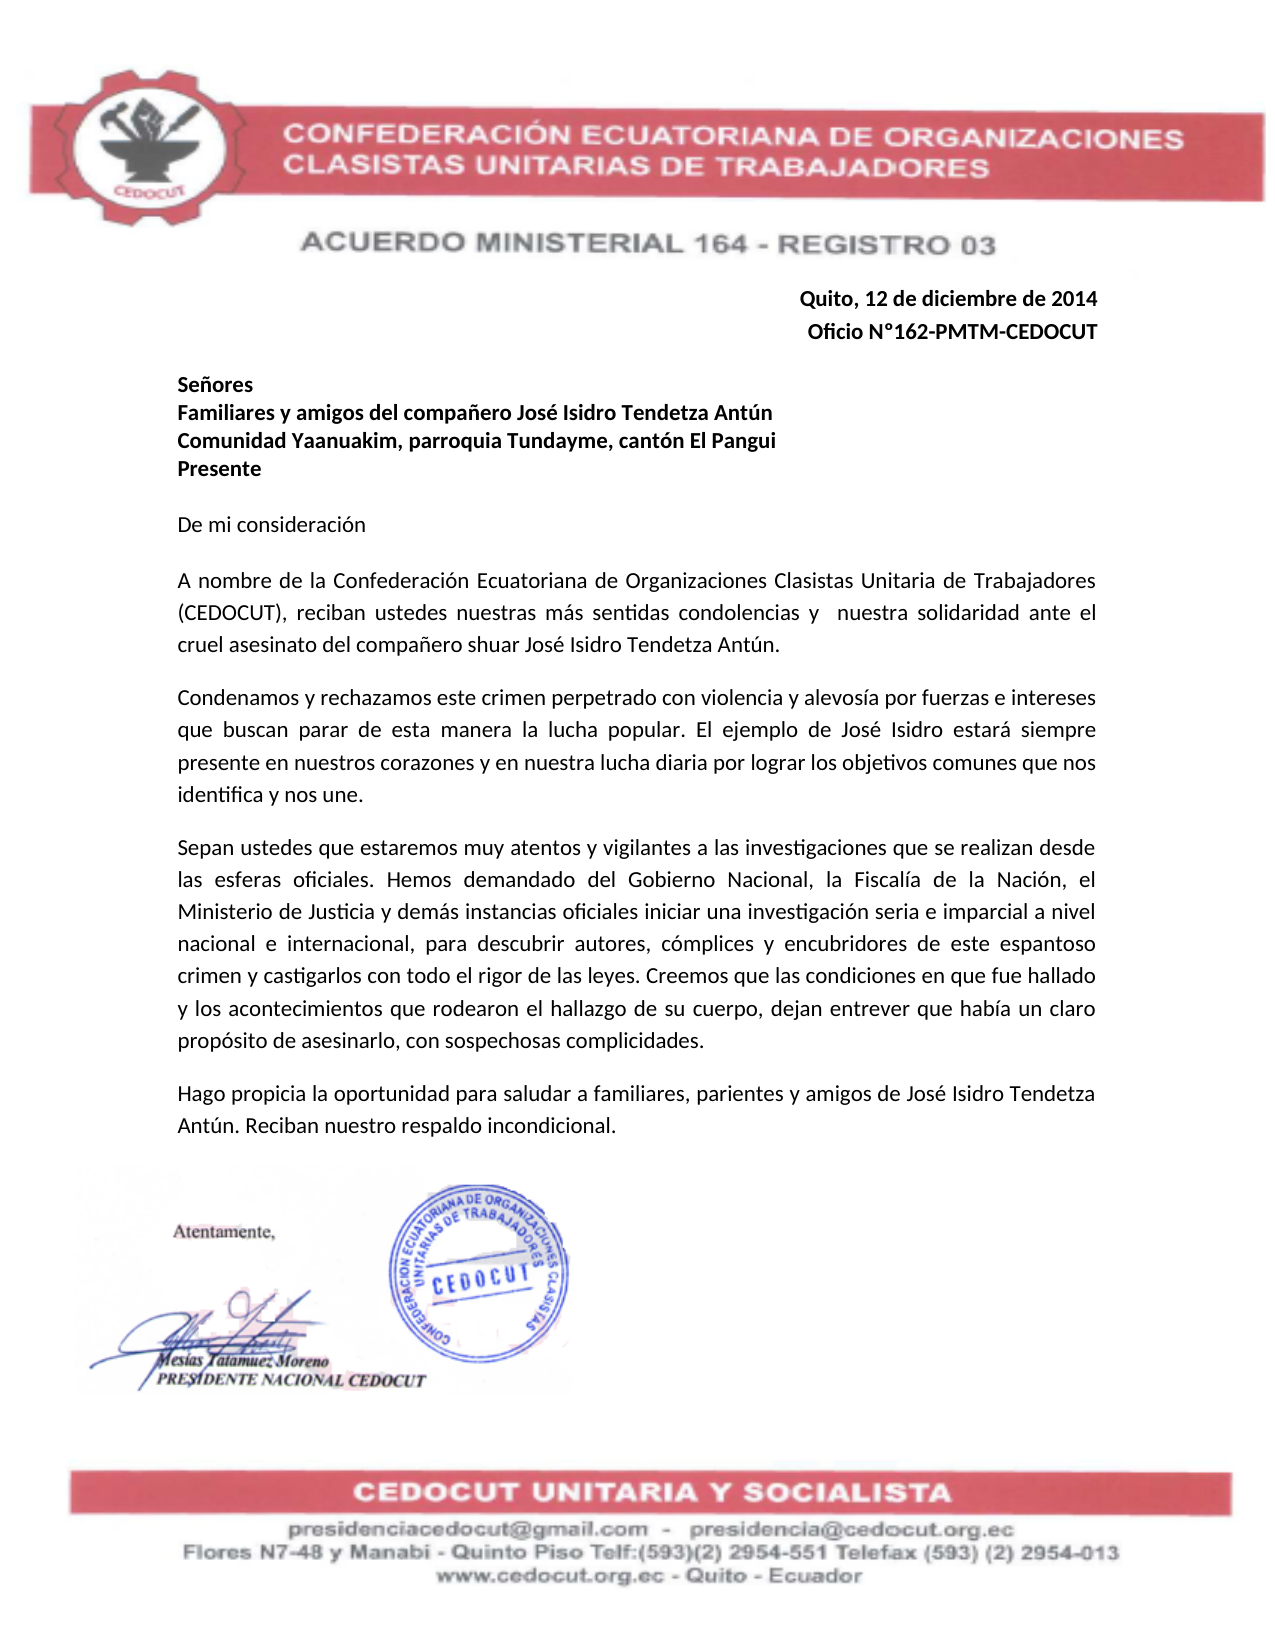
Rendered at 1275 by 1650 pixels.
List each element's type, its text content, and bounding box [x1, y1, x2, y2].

text Comunidad Yaanuakim, parroquia Tundayme, cantón El Pangui [177, 426, 1098, 454]
text A nombre de la Confederación Ecuatoriana de Organizaciones Clasistas Unitaria de Trabajadores (CEDOCUT), reciban ustedes nuestras más sentidas condolencias y nuestra solidaridad ante el cruel asesinato del compañero shuar José Isidro Tendetza Antún. [177, 566, 1098, 658]
text Presente [177, 454, 1098, 482]
text Hago propicia la oportunidad para saludar a familiares, parientes y amigos de José Isidro Tendetza Antún. Reciban nuestro respaldo incondicional. [177, 1079, 1098, 1139]
text Quito, 12 de diciembre de 2014 [177, 285, 1098, 313]
text Sepan ustedes que estaremos muy atentos y vigilantes a las investigaciones que se realizan desde las esferas oficiales. Hemos demandado del Gobierno Nacional, la Fiscalía de la Nación, el Ministerio de Justicia y demás instancias oficiales iniciar una investigación seria e imparcial a nivel nacional e internacional, para descubrir autores, cómplices y encubridores de este espantoso crimen y castigarlos con todo el rigor de las leyes. Creemos que las condiciones en que fue hallado y los acontecimientos que rodearon el hallazgo de su cuerpo, dejan entrever que había un claro propósito de asesinarlo, con sospechosas complicidades. [177, 833, 1098, 1054]
text Oficio Nº162-PMTM-CEDOCUT [177, 317, 1098, 345]
text Señores [177, 370, 1098, 398]
text De mi consideración [177, 510, 1098, 538]
text Familiares y amigos del compañero José Isidro Tendetza Antún [177, 398, 1098, 426]
picture [73, 1164, 575, 1397]
text Condenamos y rechazamos este crimen perpetrado con violencia y alevosía por fuerzas e intereses que buscan parar de esta manera la lucha popular. El ejemplo de José Isidro estará siempre presente en nuestros corazones y en nuestra lucha diaria por lograr los objetivos comunes que nos identifica y nos une. [177, 683, 1098, 808]
